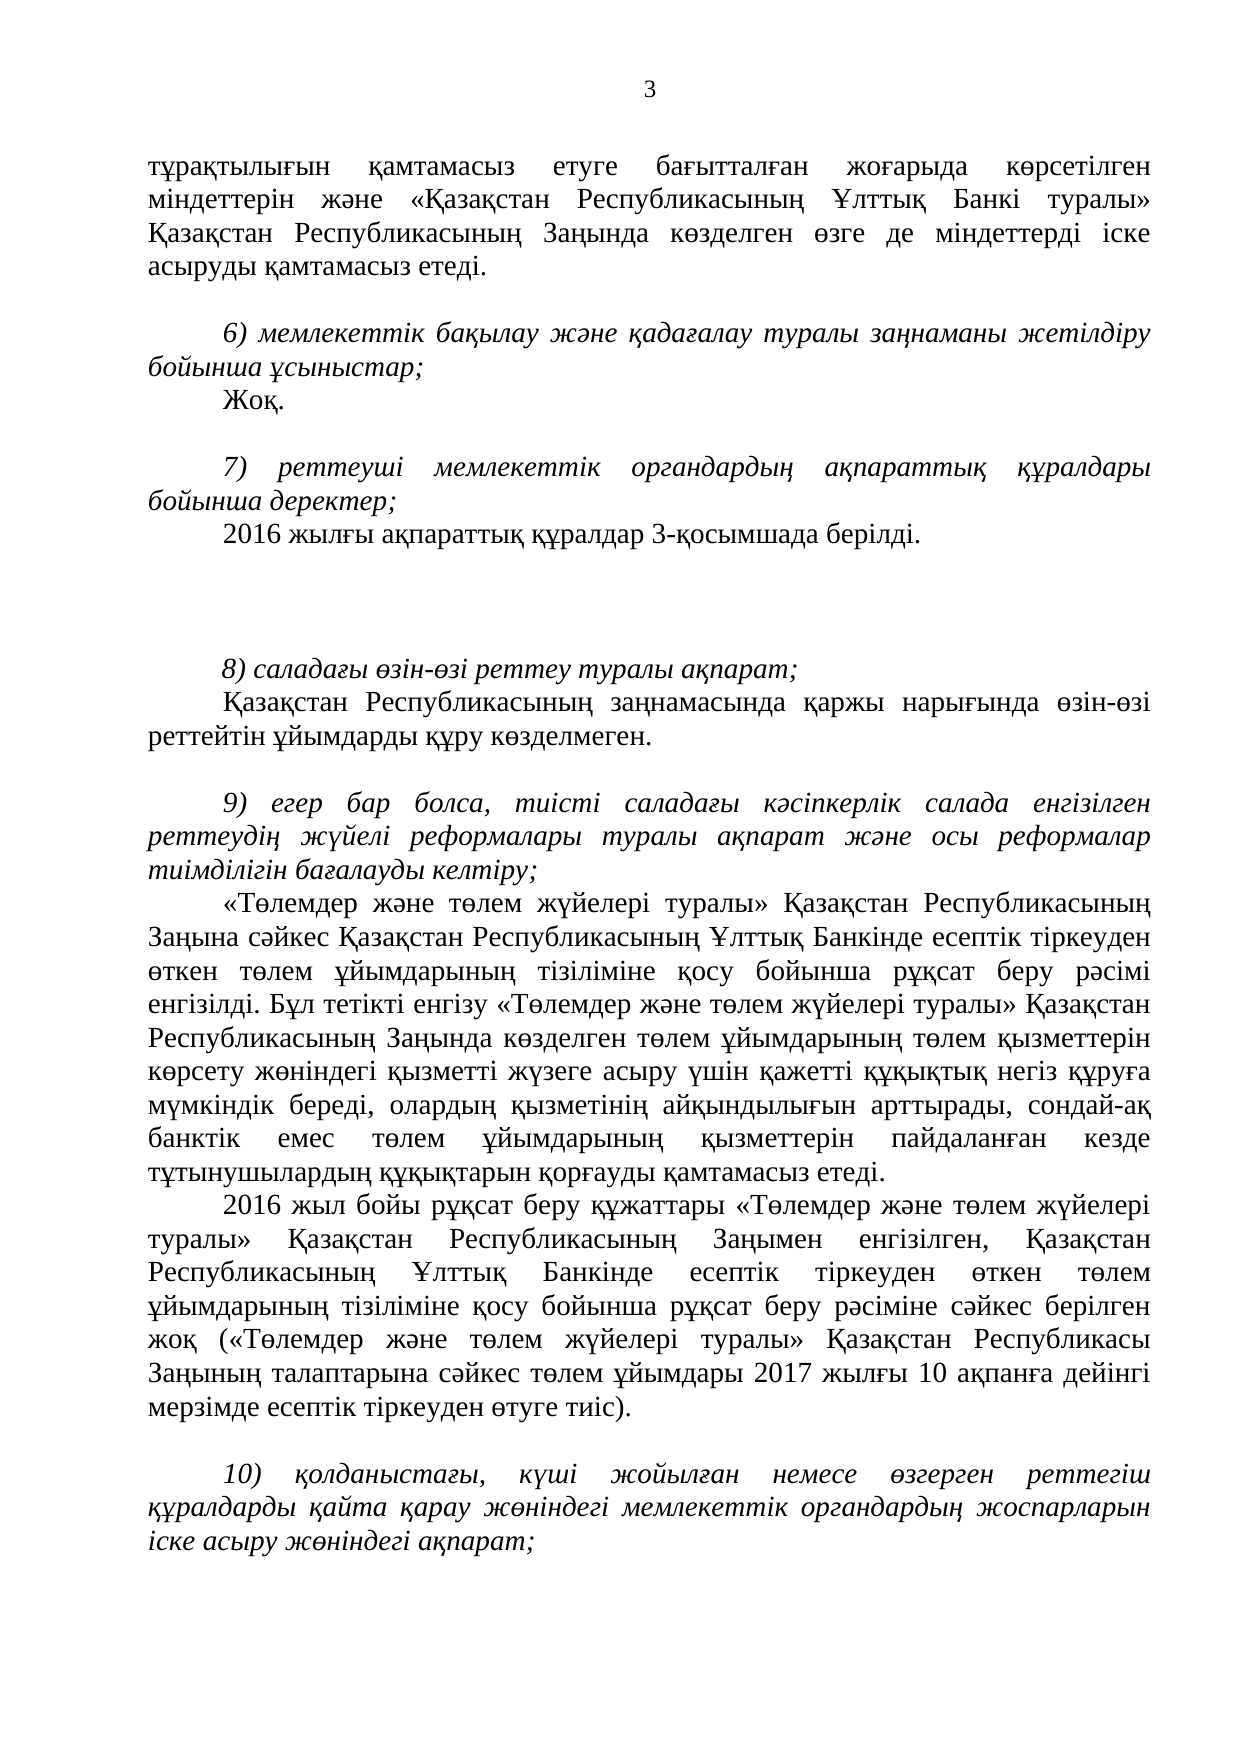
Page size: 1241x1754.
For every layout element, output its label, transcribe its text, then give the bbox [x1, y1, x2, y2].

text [148, 148, 1152, 282]
text 7) реттеуші мемлекеттік органдардың ақпараттық құралдары бойынша деректер; [148, 449, 1152, 517]
text 10) қолданыстағы, күші жойылған немесе өзгерген реттегіш құралдарды қайта қарау жөніндегі мемлекеттік органдардың жоспарларын іске асыру жөніндегі ақпарат; [148, 1456, 1152, 1556]
text Жоқ. [148, 382, 1152, 416]
text 9) егер бар болса, тиісті саладағы кәсіпкерлік салада енгізілген реттеудің жүйелі реформалары туралы ақпарат және осы реформалар тиімділігін бағалауды келтіру; [148, 785, 1152, 886]
text 2016 жылғы ақпараттық құралдар 3-қосымшада берілді. [148, 517, 1152, 550]
text Қазақстан Республикасының заңнамасында қаржы нарығында өзін-өзі реттейтін ұйымдарды құру көзделмеген. [148, 684, 1152, 751]
text 2016 жыл бойы рұқсат беру құжаттары «Төлемдер және төлем жүйелері туралы» Қазақстан Республикасының Заңымен енгізілген, Қазақстан Республикасының Ұлттық Банкінде есептік тіркеуден өткен төлем ұйымдарының тізіліміне қосу бойынша рұқсат беру рәсіміне сәйкес берілген жоқ («Төлемдер және төлем жүйелері туралы» Қазақстан Республикасы Заңының талаптарына сәйкес төлем ұйымдары 2017 жылғы 10 ақпанға дейінгі мерзімде есептік тіркеуден өтуге тиіс). [148, 1187, 1152, 1422]
text 8) саладағы өзін-өзі реттеу туралы ақпарат; [148, 651, 1152, 684]
text 6) мемлекеттік бақылау және қадағалау туралы заңнаманы жетілдіру бойынша ұсыныстар; [148, 315, 1152, 382]
text «Төлемдер және төлем жүйелері туралы» Қазақстан Республикасының Заңына сәйкес Қазақстан Республикасының Ұлттық Банкінде есептік тіркеуден өткен төлем ұйымдарының тізіліміне қосу бойынша рұқсат беру рәсімі енгізілді. Бұл тетікті енгізу «Төлемдер және төлем жүйелері туралы» Қазақстан Республикасының Заңында көзделген төлем ұйымдарының төлем қызметтерін көрсету жөніндегі қызметті жүзеге асыру үшін қажетті құқықтық негіз құруға мүмкіндік береді, олардың қызметінің айқындылығын арттырады, сондай-ақ банктік емес төлем ұйымдарының қызметтерін пайдаланған кезде тұтынушылардың құқықтарын қорғауды қамтамасыз етеді. [148, 886, 1152, 1187]
